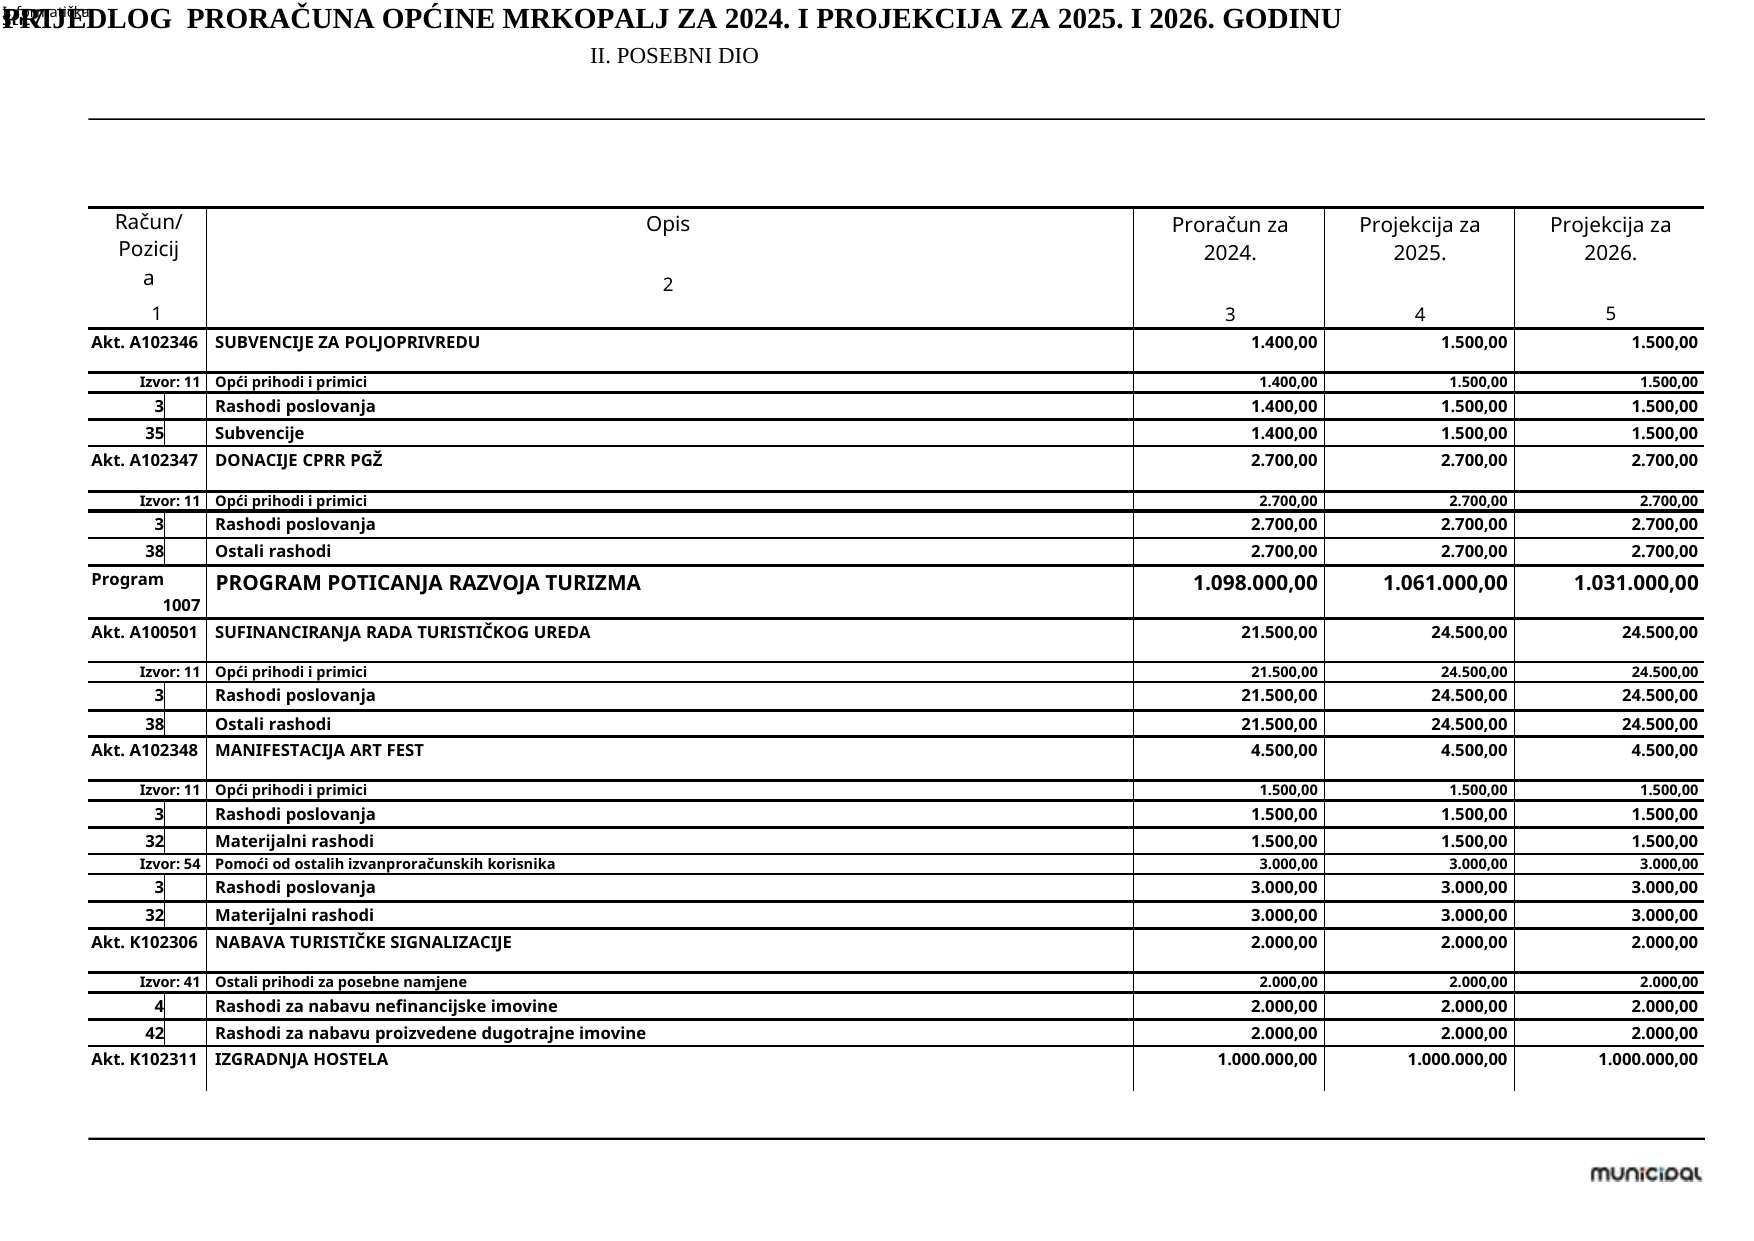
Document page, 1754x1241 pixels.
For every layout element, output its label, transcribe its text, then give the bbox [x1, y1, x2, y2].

table_cell 24.500,00 [1515, 712, 1704, 735]
table_cell Akt. A102346 [88, 330, 206, 371]
table_cell IZGRADNJA HOSTELA [207, 1047, 1133, 1091]
table_cell 2.000,00 [1325, 930, 1514, 971]
table_cell Ostali prihodi za posebne namjene [207, 974, 1133, 991]
table_cell Ostali rashodi [207, 539, 1133, 564]
table_cell Pomoći od ostalih izvanproračunskih korisnika [207, 855, 1133, 873]
table_cell 1.500,00 [1515, 782, 1704, 799]
table_cell MANIFESTACIJA ART FEST [207, 738, 1133, 779]
table_cell [165, 421, 206, 445]
table_cell 2.000,00 [1134, 974, 1324, 991]
table_cell 1.400,00 [1134, 421, 1324, 445]
table_cell Materijalni rashodi [207, 903, 1133, 927]
table_cell 3 [88, 513, 164, 537]
table_cell Izvor: 11 [88, 782, 206, 799]
table_header Projekcija za 2026. 5 [1515, 209, 1704, 327]
table_cell 4.500,00 [1134, 738, 1324, 779]
table_cell 3 [88, 802, 164, 826]
table_cell 24.500,00 [1325, 620, 1514, 661]
picture [1590, 1166, 1703, 1182]
table_cell 1.000.000,00 [1515, 1047, 1704, 1091]
table_cell Izvor: 41 [88, 974, 206, 991]
table_cell 38 [88, 539, 164, 564]
table_cell 21.500,00 [1134, 712, 1324, 735]
table_cell 1.500,00 [1515, 802, 1704, 826]
table_cell 1.000.000,00 [1134, 1047, 1324, 1091]
table_cell 1.098.000,00 [1134, 567, 1324, 617]
table_cell [165, 802, 206, 826]
table_cell 2.700,00 [1325, 513, 1514, 537]
table_cell 1.500,00 [1325, 782, 1514, 799]
table_cell 3.000,00 [1515, 875, 1704, 900]
table_cell 1.400,00 [1134, 394, 1324, 418]
table_cell 3.000,00 [1515, 855, 1704, 873]
table_cell 21.500,00 [1134, 663, 1324, 681]
table_cell 2.000,00 [1325, 1021, 1514, 1045]
table_cell 24.500,00 [1515, 620, 1704, 661]
table_cell Rashodi poslovanja [207, 513, 1133, 537]
table_header Račun/ Pozicija 1 [88, 209, 206, 327]
table_cell 1.500,00 [1325, 330, 1514, 371]
table_header Projekcija za 2025. 4 [1325, 209, 1514, 327]
table_cell DONACIJE CPRR PGŽ [207, 447, 1133, 489]
table_cell 1.500,00 [1515, 374, 1704, 391]
table_cell 4 [88, 994, 164, 1018]
table_cell 3.000,00 [1325, 875, 1514, 900]
table_cell 2.700,00 [1134, 513, 1324, 537]
table_cell [165, 712, 206, 735]
table_cell 1.400,00 [1134, 330, 1324, 371]
table_cell 2.700,00 [1134, 493, 1324, 509]
table_cell Akt. K102311 [88, 1047, 206, 1091]
table_cell 3.000,00 [1325, 903, 1514, 927]
table_cell 21.500,00 [1134, 683, 1324, 708]
table_cell 24.500,00 [1325, 663, 1514, 681]
table_cell 2.700,00 [1325, 447, 1514, 489]
table_cell 32 [88, 829, 164, 853]
table_cell 1.500,00 [1134, 802, 1324, 826]
table_cell 2.000,00 [1134, 930, 1324, 971]
table_cell 2.000,00 [1515, 930, 1704, 971]
table_cell 2.700,00 [1134, 447, 1324, 489]
table_cell Rashodi za nabavu nefinancijske imovine [207, 994, 1133, 1018]
table_cell 21.500,00 [1134, 620, 1324, 661]
table_cell 3 [88, 875, 164, 900]
table_cell 1.500,00 [1134, 829, 1324, 853]
table_cell Rashodi poslovanja [207, 683, 1133, 708]
table_cell [165, 994, 206, 1018]
table_cell Rashodi poslovanja [207, 394, 1133, 418]
table_cell Materijalni rashodi [207, 829, 1133, 853]
table_cell Opći prihodi i primici [207, 493, 1133, 509]
table_cell 32 [88, 903, 164, 927]
table_cell [165, 539, 206, 564]
table_cell [165, 829, 206, 853]
table_cell 3.000,00 [1515, 903, 1704, 927]
table_cell 2.700,00 [1515, 539, 1704, 564]
table_cell 2.700,00 [1325, 493, 1514, 509]
table_cell 1.500,00 [1515, 829, 1704, 853]
table_cell 24.500,00 [1325, 683, 1514, 708]
table_cell [165, 394, 206, 418]
table_cell SUBVENCIJE ZA POLJOPRIVREDU [207, 330, 1133, 371]
table_cell 1.500,00 [1325, 394, 1514, 418]
table_cell 1.500,00 [1134, 782, 1324, 799]
table_cell 1.500,00 [1325, 802, 1514, 826]
table_cell Opći prihodi i primici [207, 374, 1133, 391]
table_cell 3.000,00 [1134, 875, 1324, 900]
table_cell 2.000,00 [1325, 994, 1514, 1018]
table_header Proračun za 2024. 3 [1134, 209, 1324, 327]
table_cell 1.500,00 [1515, 394, 1704, 418]
table_cell [165, 875, 206, 900]
table_cell [165, 903, 206, 927]
table_cell 2.700,00 [1325, 539, 1514, 564]
table_cell 24.500,00 [1325, 712, 1514, 735]
table_cell 2.000,00 [1515, 1021, 1704, 1045]
table_cell 1.500,00 [1325, 829, 1514, 853]
table_cell Subvencije [207, 421, 1133, 445]
table_cell 1.500,00 [1515, 421, 1704, 445]
table_cell Rashodi poslovanja [207, 875, 1133, 900]
table_cell 24.500,00 [1515, 663, 1704, 681]
table_cell 2.700,00 [1515, 493, 1704, 509]
table_cell 1.061.000,00 [1325, 567, 1514, 617]
table_cell Izvor: 11 [88, 663, 206, 681]
table_cell 3.000,00 [1134, 903, 1324, 927]
table_cell NABAVA TURISTIČKE SIGNALIZACIJE [207, 930, 1133, 971]
table_cell Akt. A102347 [88, 447, 206, 489]
table_cell 1.031.000,00 [1515, 567, 1704, 617]
table_cell Izvor: 11 [88, 374, 206, 391]
table_cell 2.000,00 [1134, 1021, 1324, 1045]
table_cell Akt. A102348 [88, 738, 206, 779]
table_cell 35 [88, 421, 164, 445]
table_cell 4.500,00 [1515, 738, 1704, 779]
table_cell Izvor: 54 [88, 855, 206, 873]
table_cell Rashodi poslovanja [207, 802, 1133, 826]
table_cell [165, 683, 206, 708]
table_cell SUFINANCIRANJA RADA TURISTIČKOG UREDA [207, 620, 1133, 661]
table_cell 1.500,00 [1515, 330, 1704, 371]
table_cell 3 [88, 683, 164, 708]
table_cell Opći prihodi i primici [207, 782, 1133, 799]
table_cell Ostali rashodi [207, 712, 1133, 735]
table_cell 3.000,00 [1134, 855, 1324, 873]
table_cell 2.700,00 [1515, 513, 1704, 537]
table_cell 2.700,00 [1515, 447, 1704, 489]
table_cell 1.500,00 [1325, 421, 1514, 445]
table_cell [165, 1021, 206, 1045]
table_cell 42 [88, 1021, 164, 1045]
table_cell 2.000,00 [1515, 974, 1704, 991]
table_cell Izvor: 11 [88, 493, 206, 509]
table_cell 1.400,00 [1134, 374, 1324, 391]
table_cell 2.000,00 [1515, 994, 1704, 1018]
table_cell 3.000,00 [1325, 855, 1514, 873]
table_cell Akt. A100501 [88, 620, 206, 661]
table_cell [165, 513, 206, 537]
table_cell 2.700,00 [1134, 539, 1324, 564]
table_cell 2.000,00 [1134, 994, 1324, 1018]
table_cell 38 [88, 712, 164, 735]
table_cell Akt. K102306 [88, 930, 206, 971]
table_header Opis 2 [207, 209, 1133, 327]
table_cell PROGRAM POTICANJA RAZVOJA TURIZMA [207, 567, 1133, 617]
table_cell Rashodi za nabavu proizvedene dugotrajne imovine [207, 1021, 1133, 1045]
table_cell 2.000,00 [1325, 974, 1514, 991]
table_cell 24.500,00 [1515, 683, 1704, 708]
table_cell Program 1007 [88, 567, 206, 617]
table_cell 3 [88, 394, 164, 418]
table_cell Opći prihodi i primici [207, 663, 1133, 681]
table_cell 4.500,00 [1325, 738, 1514, 779]
table_cell 1.500,00 [1325, 374, 1514, 391]
table_cell 1.000.000,00 [1325, 1047, 1514, 1091]
